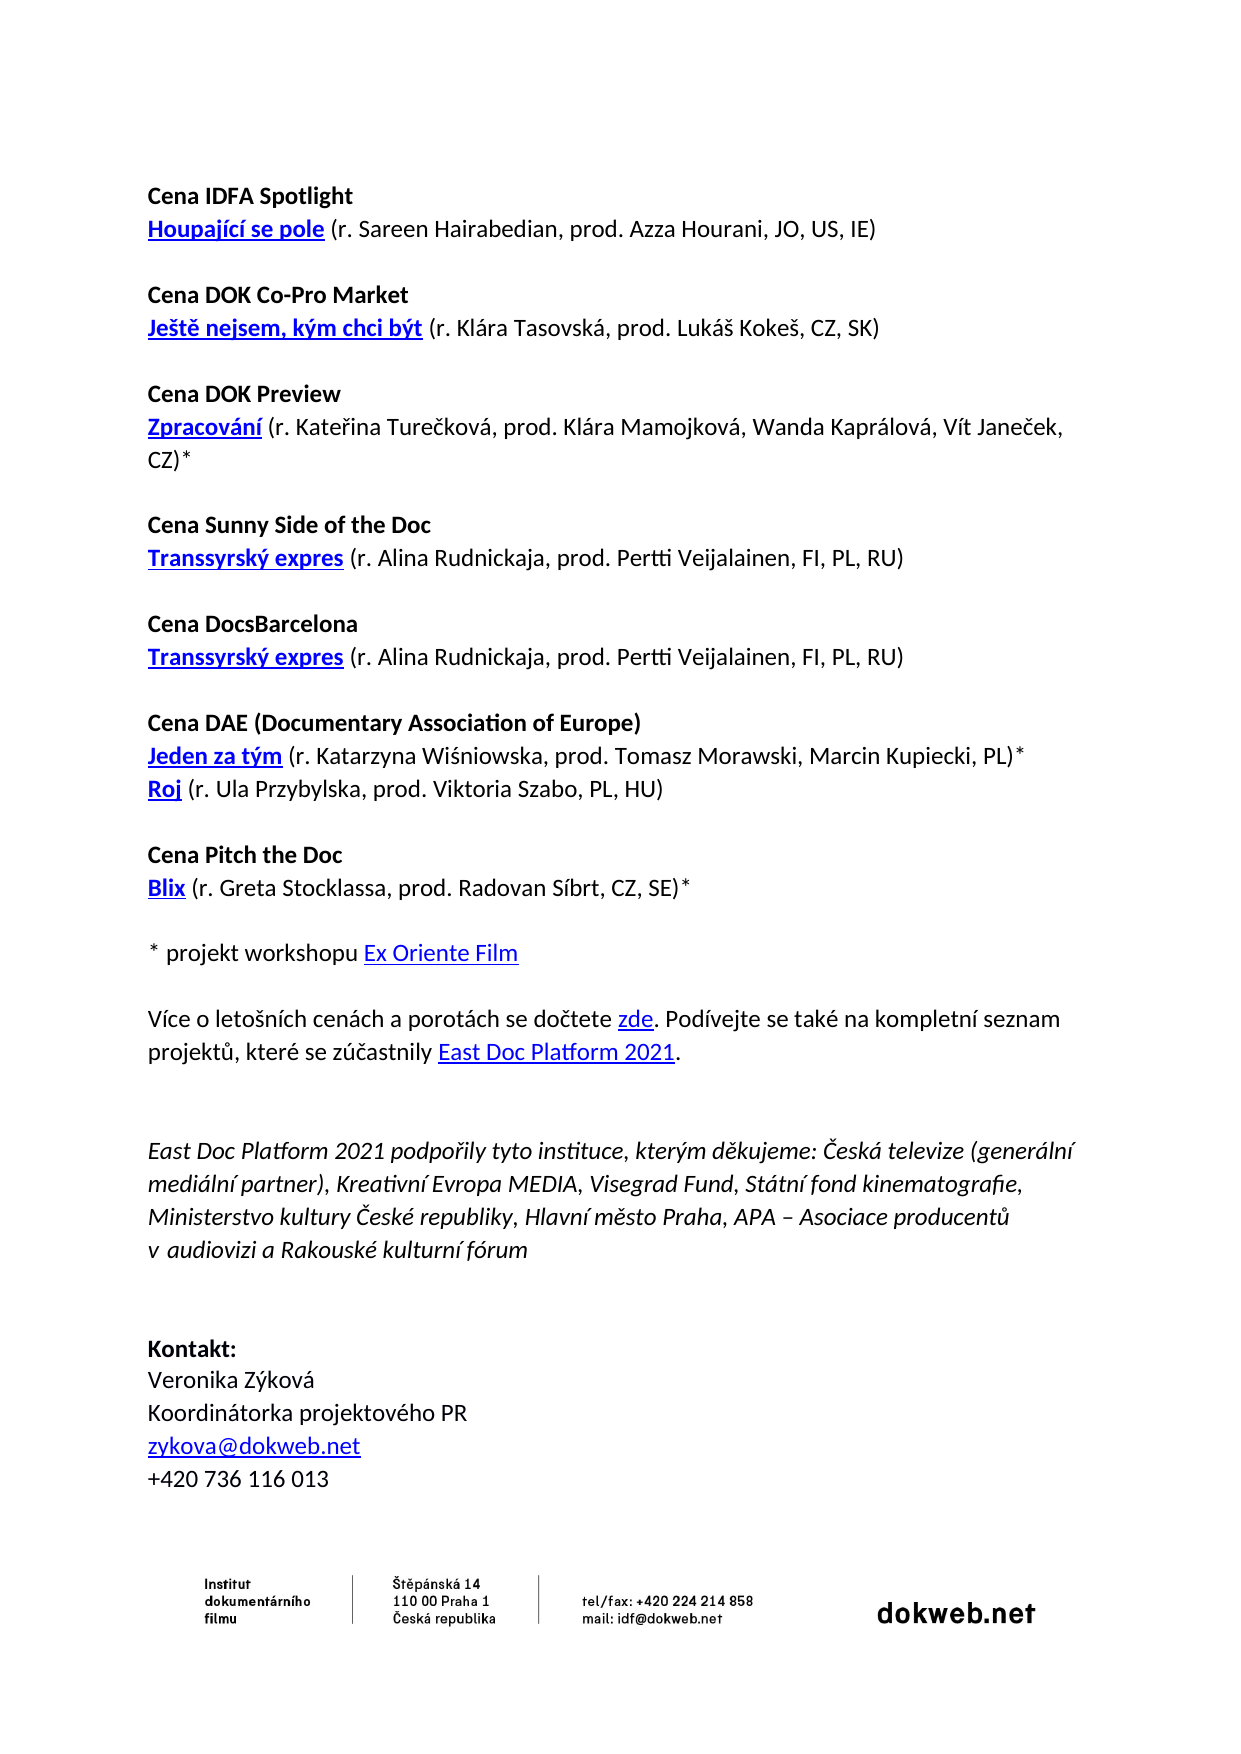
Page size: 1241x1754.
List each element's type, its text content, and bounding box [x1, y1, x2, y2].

text Veronika Zýková Koordinátorka projektového PR zykova@dokweb.net +420 736 116 013 [148, 1364, 1093, 1493]
text Kontakt: [148, 1333, 1093, 1364]
text East Doc Platform 2021 podpořily tyto instituce, kterým děkujeme: Česká televize (generální mediální partner), Kreativní Evropa MEDIA, Visegrad Fund, Státní fond kinematografie, Ministerstvo kultury České republiky, Hlavní město Praha, APA – Asociace producentů v audiovizi a Rakouské kulturní fórum [148, 1136, 1093, 1265]
picture [147, 1524, 1093, 1681]
